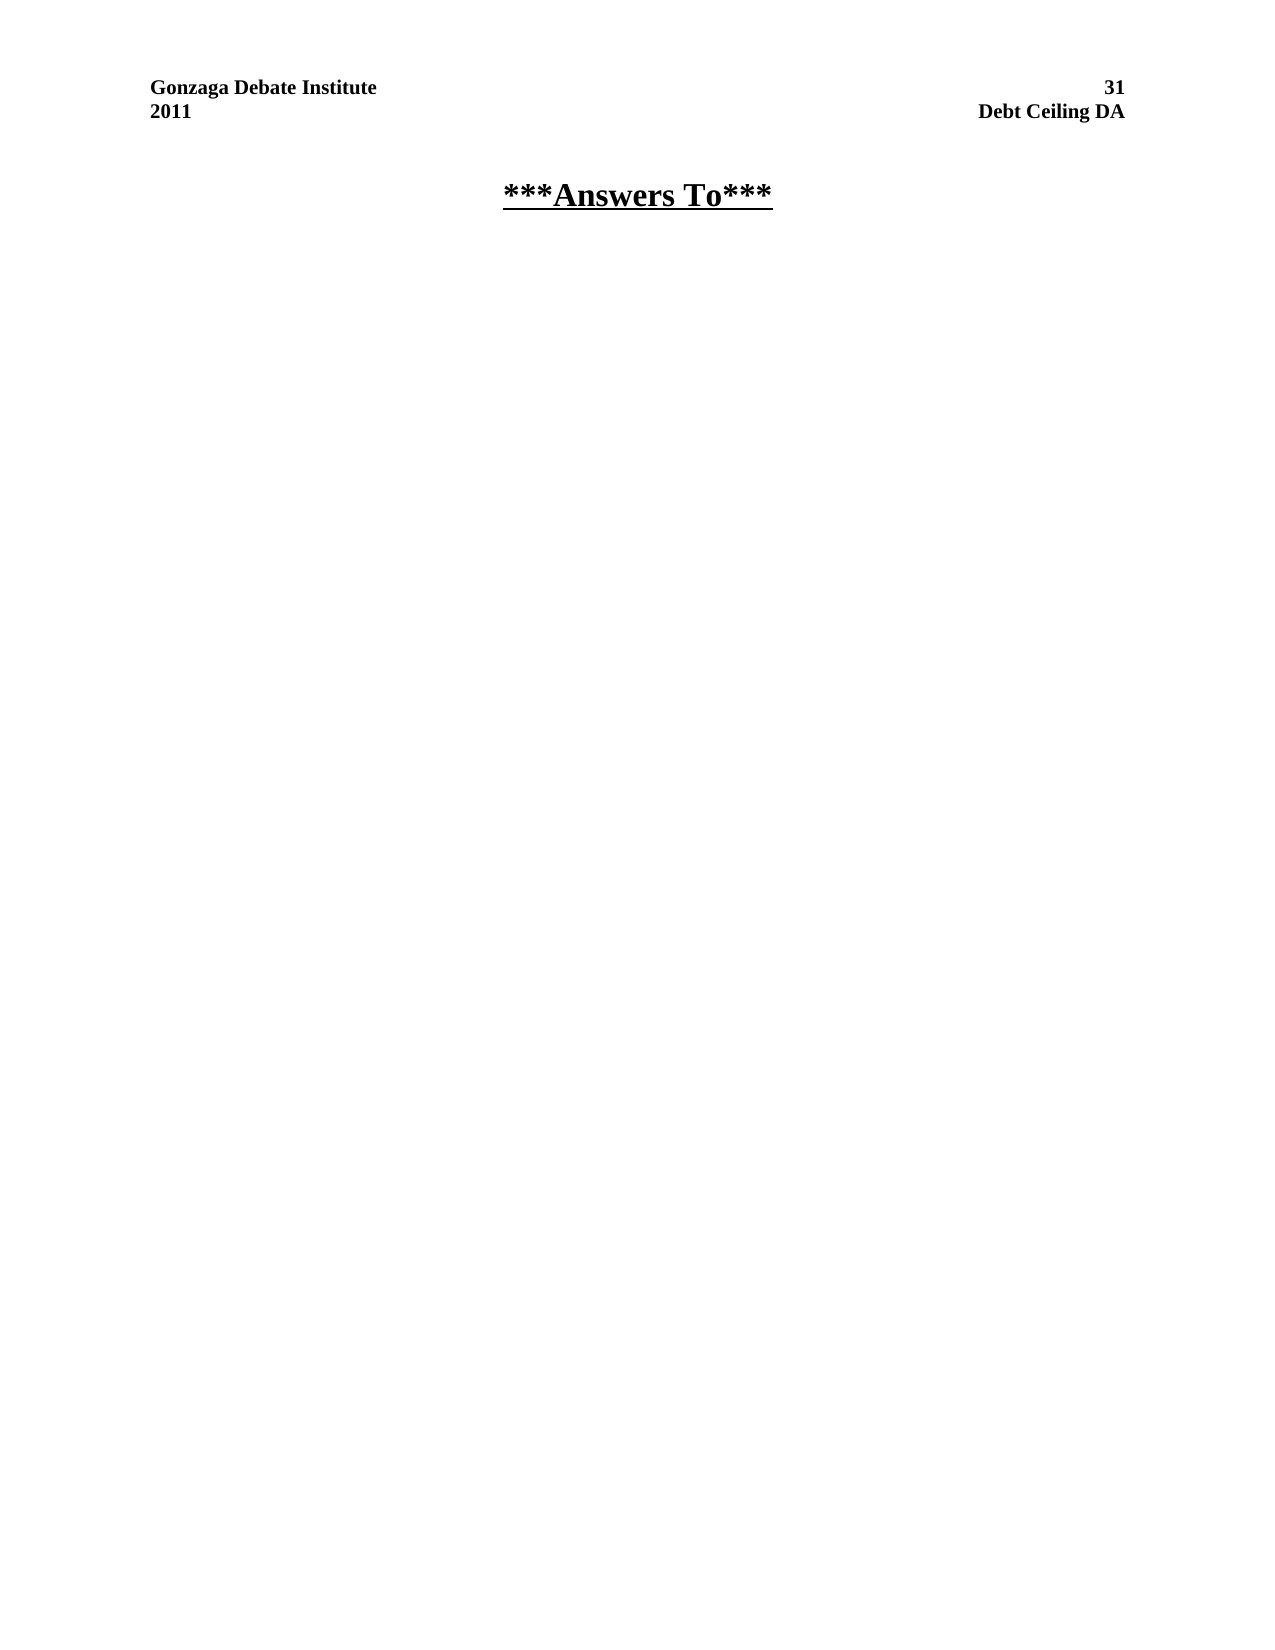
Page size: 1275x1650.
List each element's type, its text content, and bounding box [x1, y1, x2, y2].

text ***Answers To*** [150, 175, 1125, 213]
